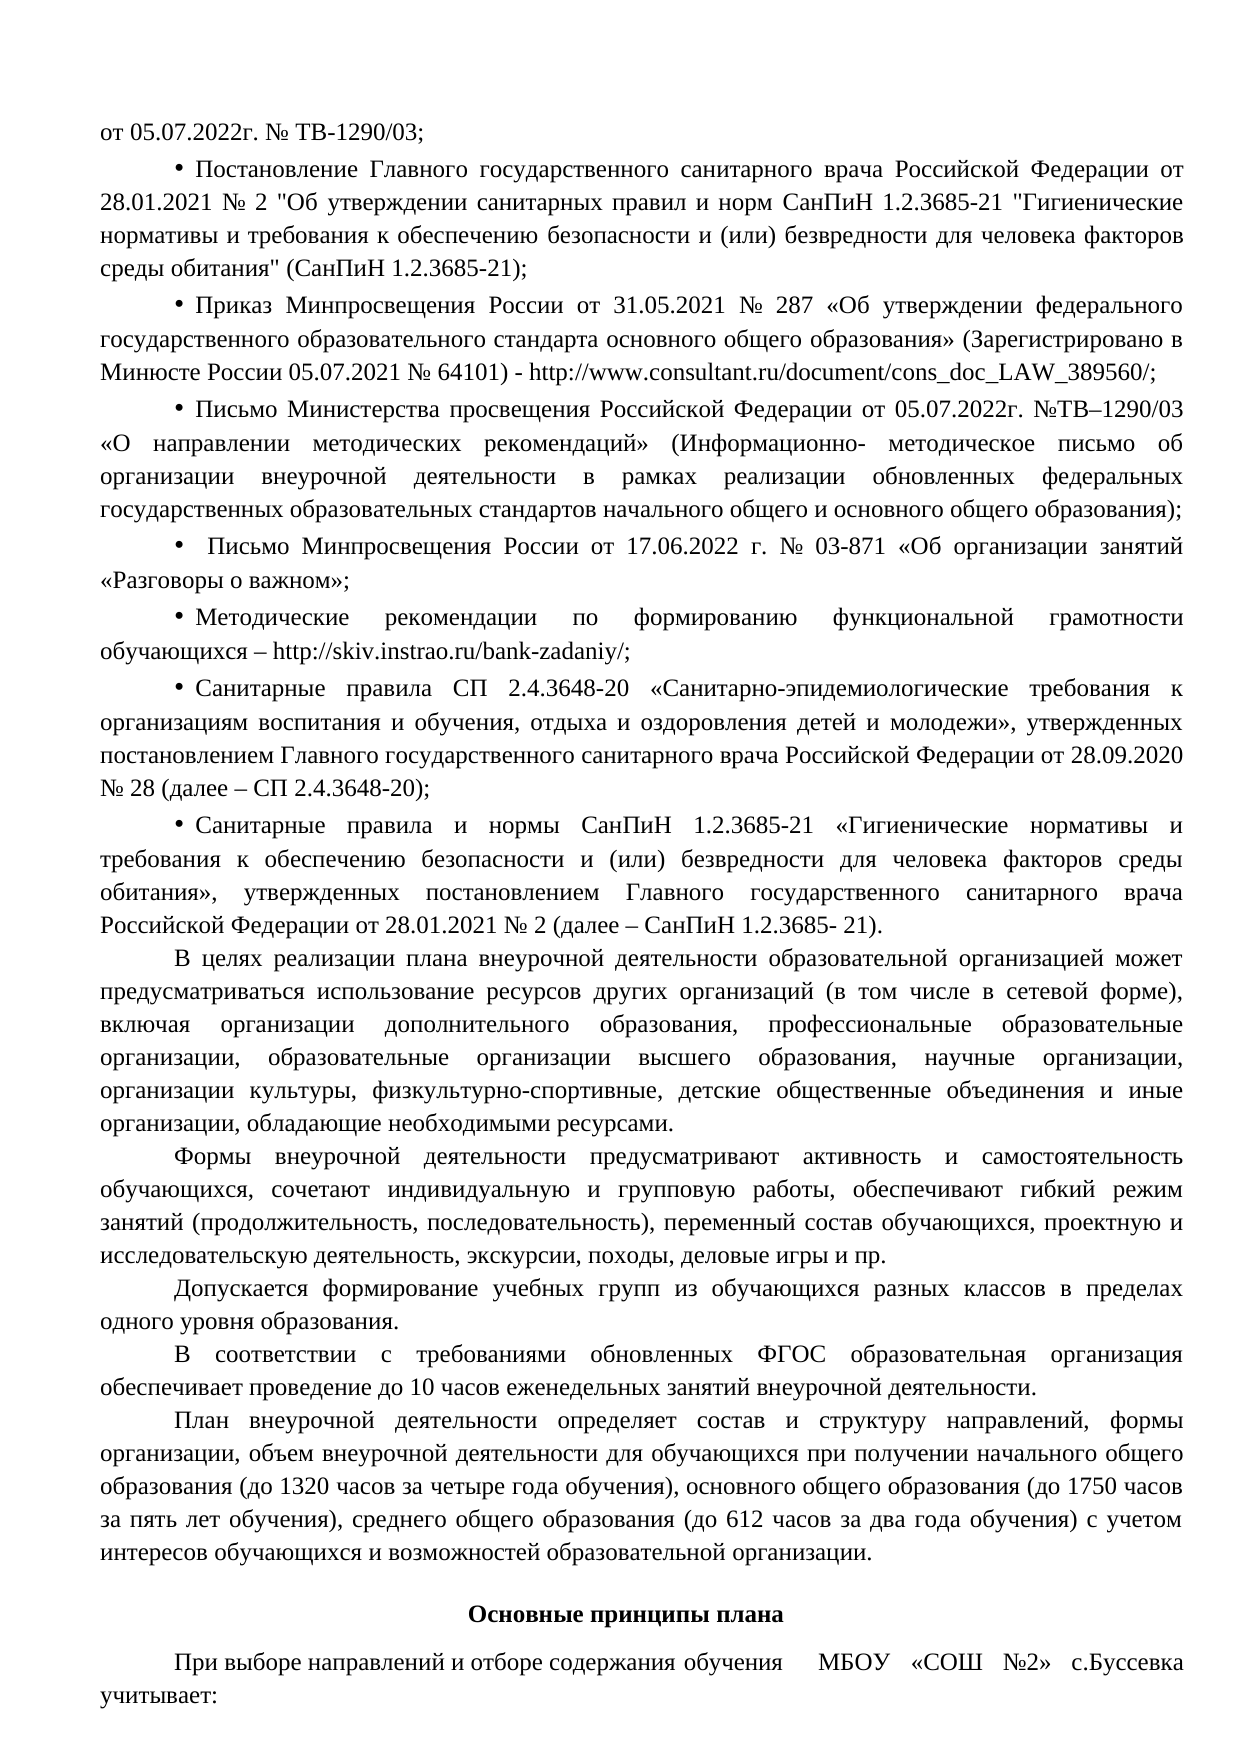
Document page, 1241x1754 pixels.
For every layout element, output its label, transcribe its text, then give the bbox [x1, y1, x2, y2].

list Письмо Минпросвещения России от 17.06.2022 г. № 03-871 «Об организации занятий «Разговоры о важном»; [100, 527, 1184, 594]
list Приказ Минпросвещения России от 31.05.2021 № 287 «Об утверждении федерального государственного образовательного стандарта основного общего образования» (Зарегистрировано в Минюсте России 05.07.2021 № 64101) - http://www.consultant.ru/document/cons_doc_LAW_389560/; [100, 287, 1184, 386]
text План внеурочной деятельности определяет состав и структуру направлений, формы организации, объем внеурочной деятельности для обучающихся при получении начального общего образования (до 1320 часов за четыре года обучения), основного общего образования (до 1750 часов за пять лет обучения), среднего общего образования (до 612 часов за два года обучения) с учетом интересов обучающихся и возможностей образовательной организации. [100, 1405, 1184, 1566]
list При выборе направлений и отборе содержания обучения МБОУ «СОШ №2» с.Буссевка учитывает: [100, 1647, 1184, 1708]
list Постановление Главного государственного санитарного врача Российской Федерации от 28.01.2021 № 2 "Об утверждении санитарных правил и норм СанПиН 1.2.3685-21 "Гигиенические нормативы и требования к обеспечению безопасности и (или) безвредности для человека факторов среды обитания" (СанПиН 1.2.3685-21); [100, 150, 1184, 282]
list Санитарные правила и нормы СанПиН 1.2.3685-21 «Гигиенические нормативы и требования к обеспечению безопасности и (или) безвредности для человека факторов среды обитания», утвержденных постановлением Главного государственного санитарного врача Российской Федерации от 28.01.2021 № 2 (далее – СанПиН 1.2.3685- 21). [100, 806, 1184, 938]
text Формы внеурочной деятельности предусматривают активность и самостоятельность обучающихся, сочетают индивидуальную и групповую работы, обеспечивают гибкий режим занятий (продолжительность, последовательность), переменный состав обучающихся, проектную и исследовательскую деятельность, экскурсии, походы, деловые игры и пр. [100, 1141, 1184, 1269]
text В целях реализации плана внеурочной деятельности образовательной организацией может предусматриваться использование ресурсов других организаций (в том числе в сетевой форме), включая организации дополнительного образования, профессиональные образовательные организации, образовательные организации высшего образования, научные организации, организации культуры, физкультурно-спортивные, детские общественные объединения и иные организации, обладающие необходимыми ресурсами. [100, 943, 1184, 1137]
list Санитарные правила СП 2.4.3648-20 «Санитарно-эпидемиологические требования к организациям воспитания и обучения, отдыха и оздоровления детей и молодежи», утвержденных постановлением Главного государственного санитарного врача Российской Федерации от 28.09.2020 № 28 (далее – СП 2.4.3648-20); [100, 669, 1184, 802]
list Письмо Министерства просвещения Российской Федерации от 05.07.2022г. №ТВ–1290/03 «О направлении методических рекомендаций» (Информационно- методическое письмо об организации внеурочной деятельности в рамках реализации обновленных федеральных государственных образовательных стандартов начального общего и основного общего образования); [100, 390, 1184, 523]
text В соответствии с требованиями обновленных ФГОС образовательная организация обеспечивает проведение до 10 часов еженедельных занятий внеурочной деятельности. [100, 1339, 1184, 1401]
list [100, 117, 1184, 145]
subtitle Основные принципы плана [280, 1599, 971, 1628]
text Допускается формирование учебных групп из обучающихся разных классов в пределах одного уровня образования. [100, 1273, 1184, 1335]
list Методические рекомендации по формированию функциональной грамотности обучающихся – http://skiv.instrao.ru/bank-zadaniy/; [100, 598, 1184, 665]
